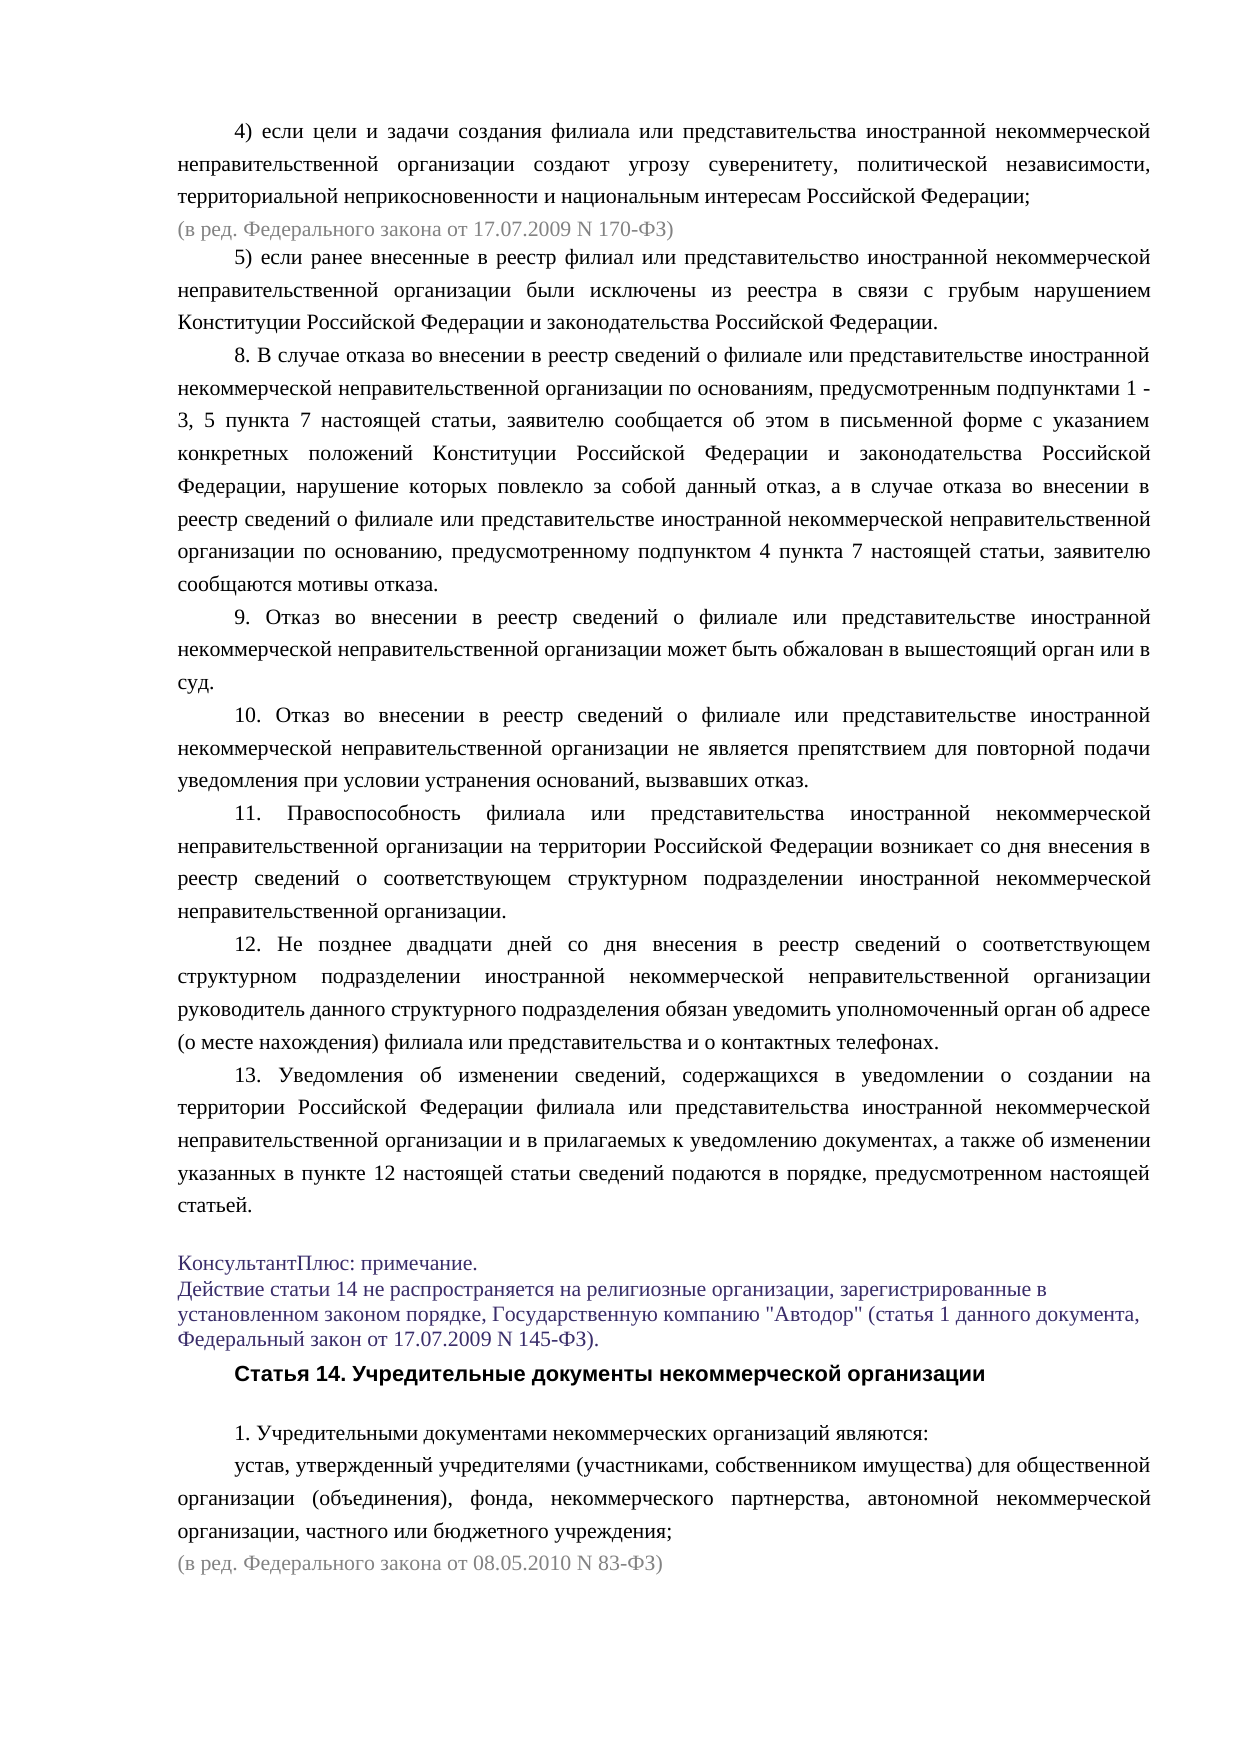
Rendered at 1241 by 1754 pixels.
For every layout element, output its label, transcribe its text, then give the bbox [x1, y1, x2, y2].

text 4) если цели и задачи создания филиала или представительства иностранной некоммерческой неправительственной организации создают угрозу суверенитету, политической независимости, территориальной неприкосновенности и национальным интересам Российской Федерации; [177, 118, 1152, 209]
table_header Статья 14. Учредительные документы некоммерческой организации [177, 1361, 1152, 1394]
text (в ред. Федерального закона от 17.07.2009 N 170-ФЗ) [177, 216, 1152, 241]
text 10. Отказ во внесении в реестр сведений о филиале или представительстве иностранной некоммерческой неправительственной организации не является препятствием для повторной подачи уведомления при условии устранения оснований, вызвавших отказ. [177, 702, 1152, 792]
text устав, утвержденный учредителями (участниками, собственником имущества) для общественной организации (объединения), фонда, некоммерческого партнерства, автономной некоммерческой организации, частного или бюджетного учреждения; [177, 1452, 1152, 1543]
text 8. В случае отказа во внесении в реестр сведений о филиале или представительстве иностранной некоммерческой неправительственной организации по основаниям, предусмотренным подпунктами 1 - 3, 5 пункта 7 настоящей статьи, заявителю сообщается об этом в письменной форме с указанием конкретных положений Конституции Российской Федерации и законодательства Российской Федерации, нарушение которых повлекло за собой данный отказ, а в случае отказа во внесении в реестр сведений о филиале или представительстве иностранной некоммерческой неправительственной организации по основанию, предусмотренному подпунктом 4 пункта 7 настоящей статьи, заявителю сообщаются мотивы отказа. [177, 342, 1152, 596]
text 9. Отказ во внесении в реестр сведений о филиале или представительстве иностранной некоммерческой неправительственной организации может быть обжалован в вышестоящий орган или в суд. [177, 604, 1152, 694]
text 5) если ранее внесенные в реестр филиал или представительство иностранной некоммерческой неправительственной организации были исключены из реестра в связи с грубым нарушением Конституции Российской Федерации и законодательства Российской Федерации. [177, 244, 1152, 334]
text Действие статьи 14 не распространяется на религиозные организации, зарегистрированные в установленном законом порядке, Государственную компанию "Автодор" (статья 1 данного документа, Федеральный закон от 17.07.2009 N 145-ФЗ). [177, 1276, 1152, 1351]
text КонсультантПлюс: примечание. [177, 1250, 1152, 1276]
text 11. Правоспособность филиала или представительства иностранной некоммерческой неправительственной организации на территории Российской Федерации возникает со дня внесения в реестр сведений о соответствующем структурном подразделении иностранной некоммерческой неправительственной организации. [177, 800, 1152, 923]
text 13. Уведомления об изменении сведений, содержащихся в уведомлении о создании на территории Российской Федерации филиала или представительства иностранной некоммерческой неправительственной организации и в прилагаемых к уведомлению документах, а также об изменении указанных в пункте 12 настоящей статьи сведений подаются в порядке, предусмотренном настоящей статьей. [177, 1062, 1152, 1218]
text (в ред. Федерального закона от 08.05.2010 N 83-ФЗ) [177, 1550, 1152, 1576]
text 12. Не позднее двадцати дней со дня внесения в реестр сведений о соответствующем структурном подразделении иностранной некоммерческой неправительственной организации руководитель данного структурного подразделения обязан уведомить уполномоченный орган об адресе (о месте нахождения) филиала или представительства и о контактных телефонах. [177, 931, 1152, 1054]
text 1. Учредительными документами некоммерческих организаций являются: [177, 1419, 1152, 1445]
